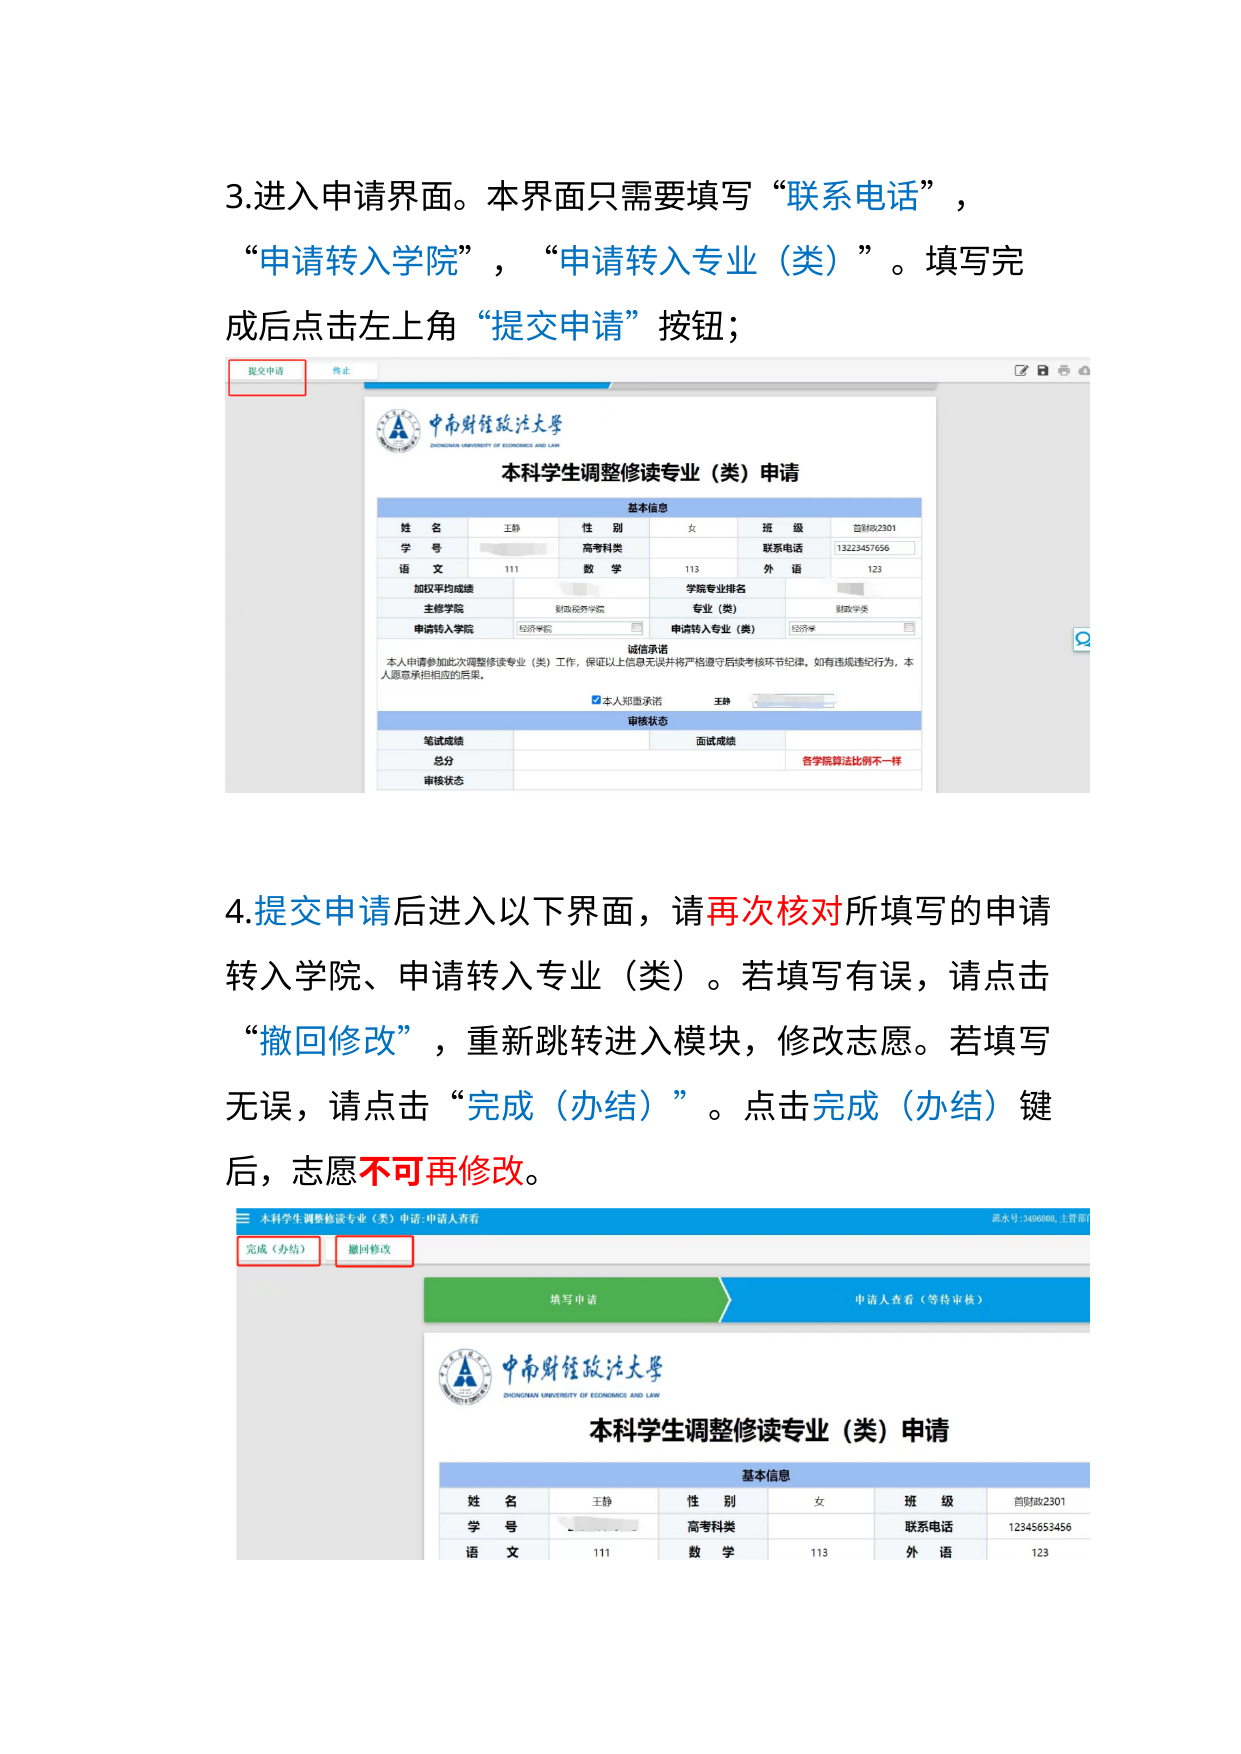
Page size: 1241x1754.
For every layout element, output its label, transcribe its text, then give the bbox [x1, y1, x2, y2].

picture [882, 1295, 888, 1304]
picture [856, 1295, 864, 1304]
picture [903, 1295, 914, 1304]
picture [1063, 1214, 1076, 1222]
picture [411, 1214, 420, 1223]
picture [941, 1295, 949, 1304]
picture [358, 1214, 365, 1223]
picture [965, 1296, 973, 1304]
picture [225, 357, 1091, 793]
picture [868, 1295, 877, 1304]
picture [929, 1295, 938, 1304]
list 3.进入申请界面。本界面只需要填写“联系电话”，“申请转入学院”，“申请转入专业（类）”。填写完成后点击左上角“提交申请”按钮； [225, 162, 1053, 357]
picture [1012, 1214, 1017, 1222]
picture [449, 1214, 457, 1223]
picture [304, 1214, 355, 1224]
picture [225, 1202, 1090, 1560]
picture [401, 1214, 408, 1223]
picture [262, 1214, 301, 1223]
picture [1024, 1213, 1056, 1223]
list 4.提交申请后进入以下界面，请再次核对所填写的申请转入学院、申请转入专业（类）。若填写有误，请点击“撤回修改”，重新跳转进入模块，修改志愿。若填写无误，请点击“完成（办结）”。点击完成（办结）键后，志愿不可再修改。 [225, 877, 1053, 1202]
picture [993, 1215, 1008, 1222]
picture [894, 1295, 901, 1304]
picture [1079, 1214, 1090, 1222]
picture [460, 1213, 478, 1223]
picture [954, 1296, 962, 1303]
picture [427, 1214, 447, 1223]
picture [378, 1214, 387, 1223]
